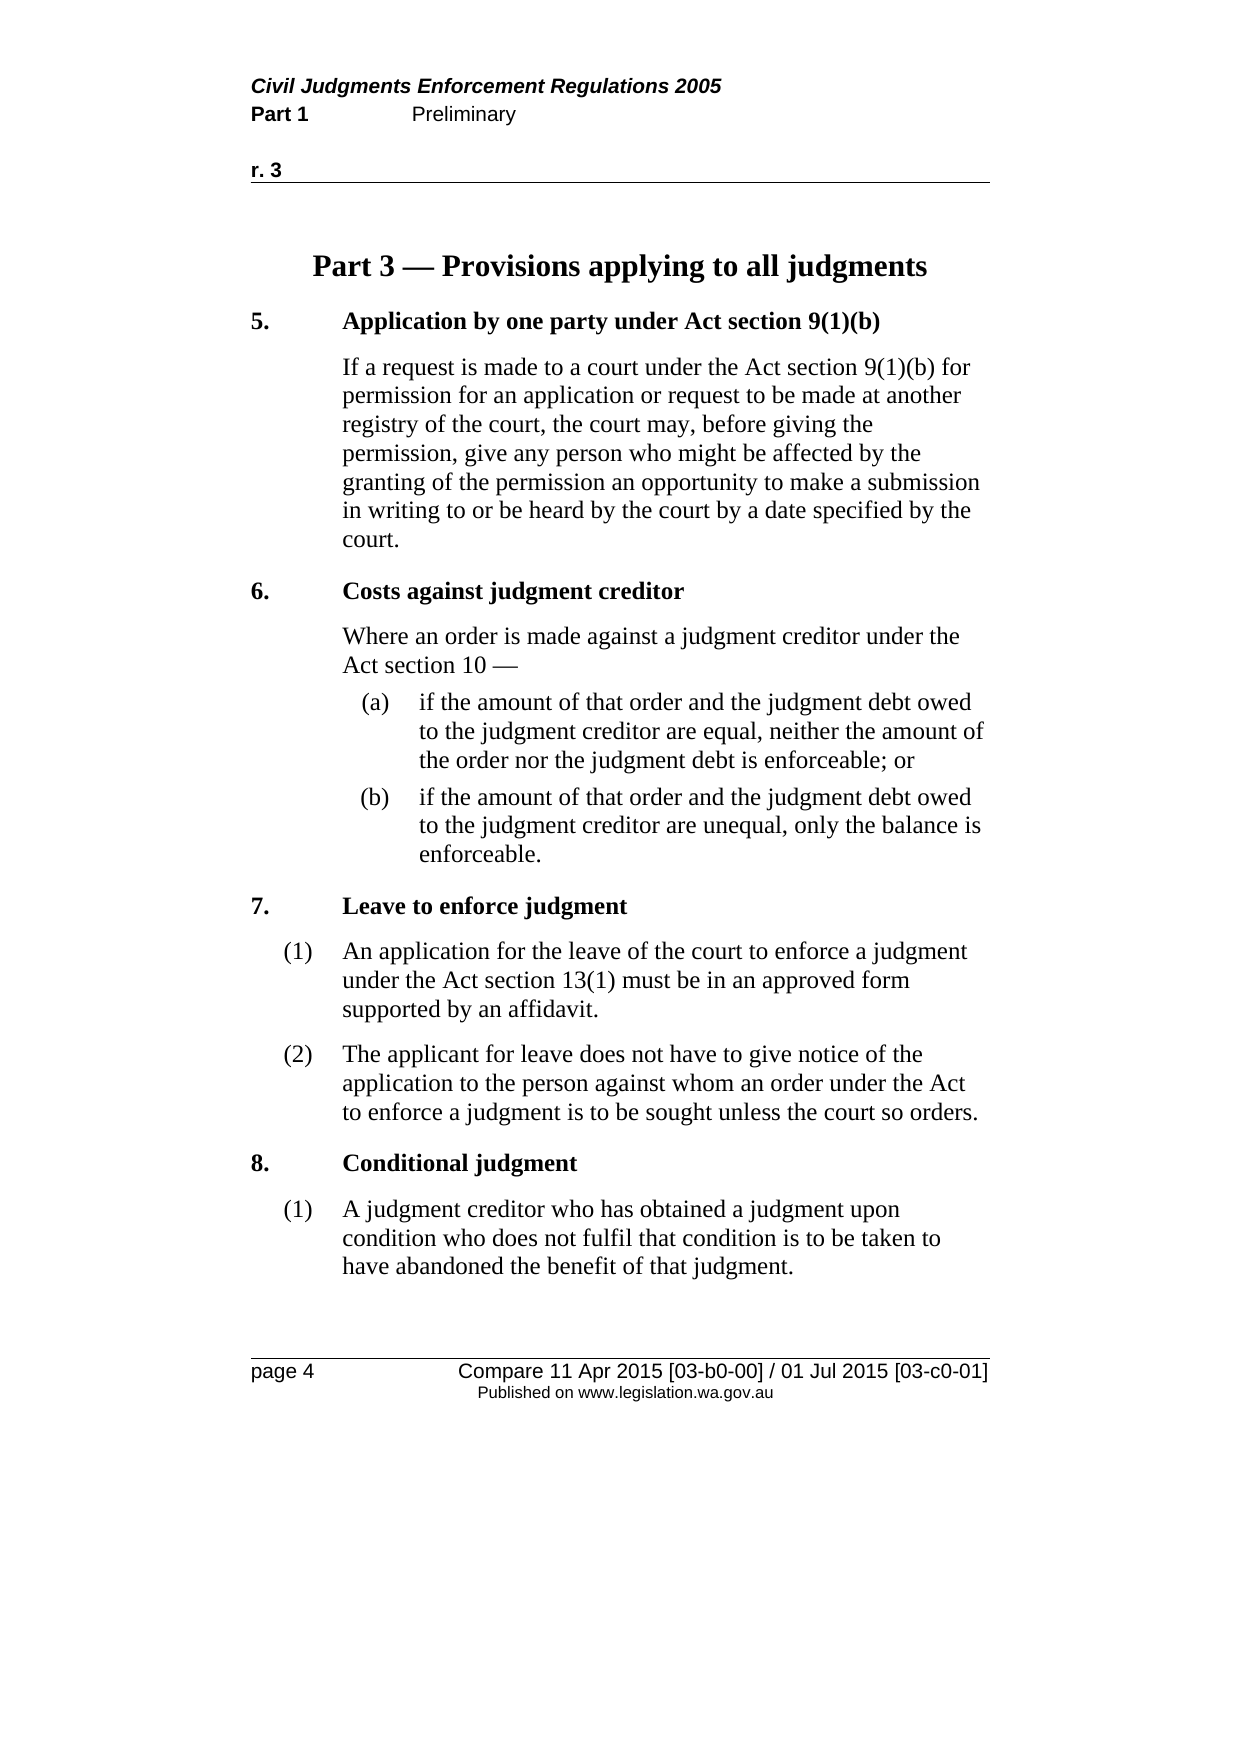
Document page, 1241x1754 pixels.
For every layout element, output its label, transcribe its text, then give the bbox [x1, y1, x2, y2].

subtitle Part 3 — Provisions applying to all judgments [251, 247, 990, 283]
text (b) if the amount of that order and the judgment debt owed to the judgment creditor are unequal, only the balance is enforceable. [251, 782, 990, 868]
text Where an order is made against a judgment creditor under the Act section 10 — [251, 621, 990, 679]
subtitle 8. Conditional judgment [251, 1148, 990, 1177]
text (1) A judgment creditor who has obtained a judgment upon condition who does not fulfil that condition is to be taken to have abandoned the benefit of that judgment. [251, 1194, 990, 1280]
text (a) if the amount of that order and the judgment debt owed to the judgment creditor are equal, neither the amount of the order nor the judgment debt is enforceable; or [251, 687, 990, 773]
subtitle 5. Application by one party under Act section 9(1)(b) [251, 306, 990, 335]
text (1) An application for the leave of the court to enforce a judgment under the Act section 13(1) must be in an approved form supported by an affidavit. [251, 936, 990, 1023]
subtitle 7. Leave to enforce judgment [251, 891, 990, 920]
text If a request is made to a court under the Act section 9(1)(b) for permission for an application or request to be made at another registry of the court, the court may, before giving the permission, give any person who might be affected by the granting of the permission an opportunity to make a submission in writing to or be heard by the court by a date specified by the court. [251, 352, 990, 553]
text (2) The applicant for leave does not have to give notice of the application to the person against whom an order under the Act to enforce a judgment is to be sought unless the court so orders. [251, 1039, 990, 1126]
subtitle 6. Costs against judgment creditor [251, 576, 990, 605]
